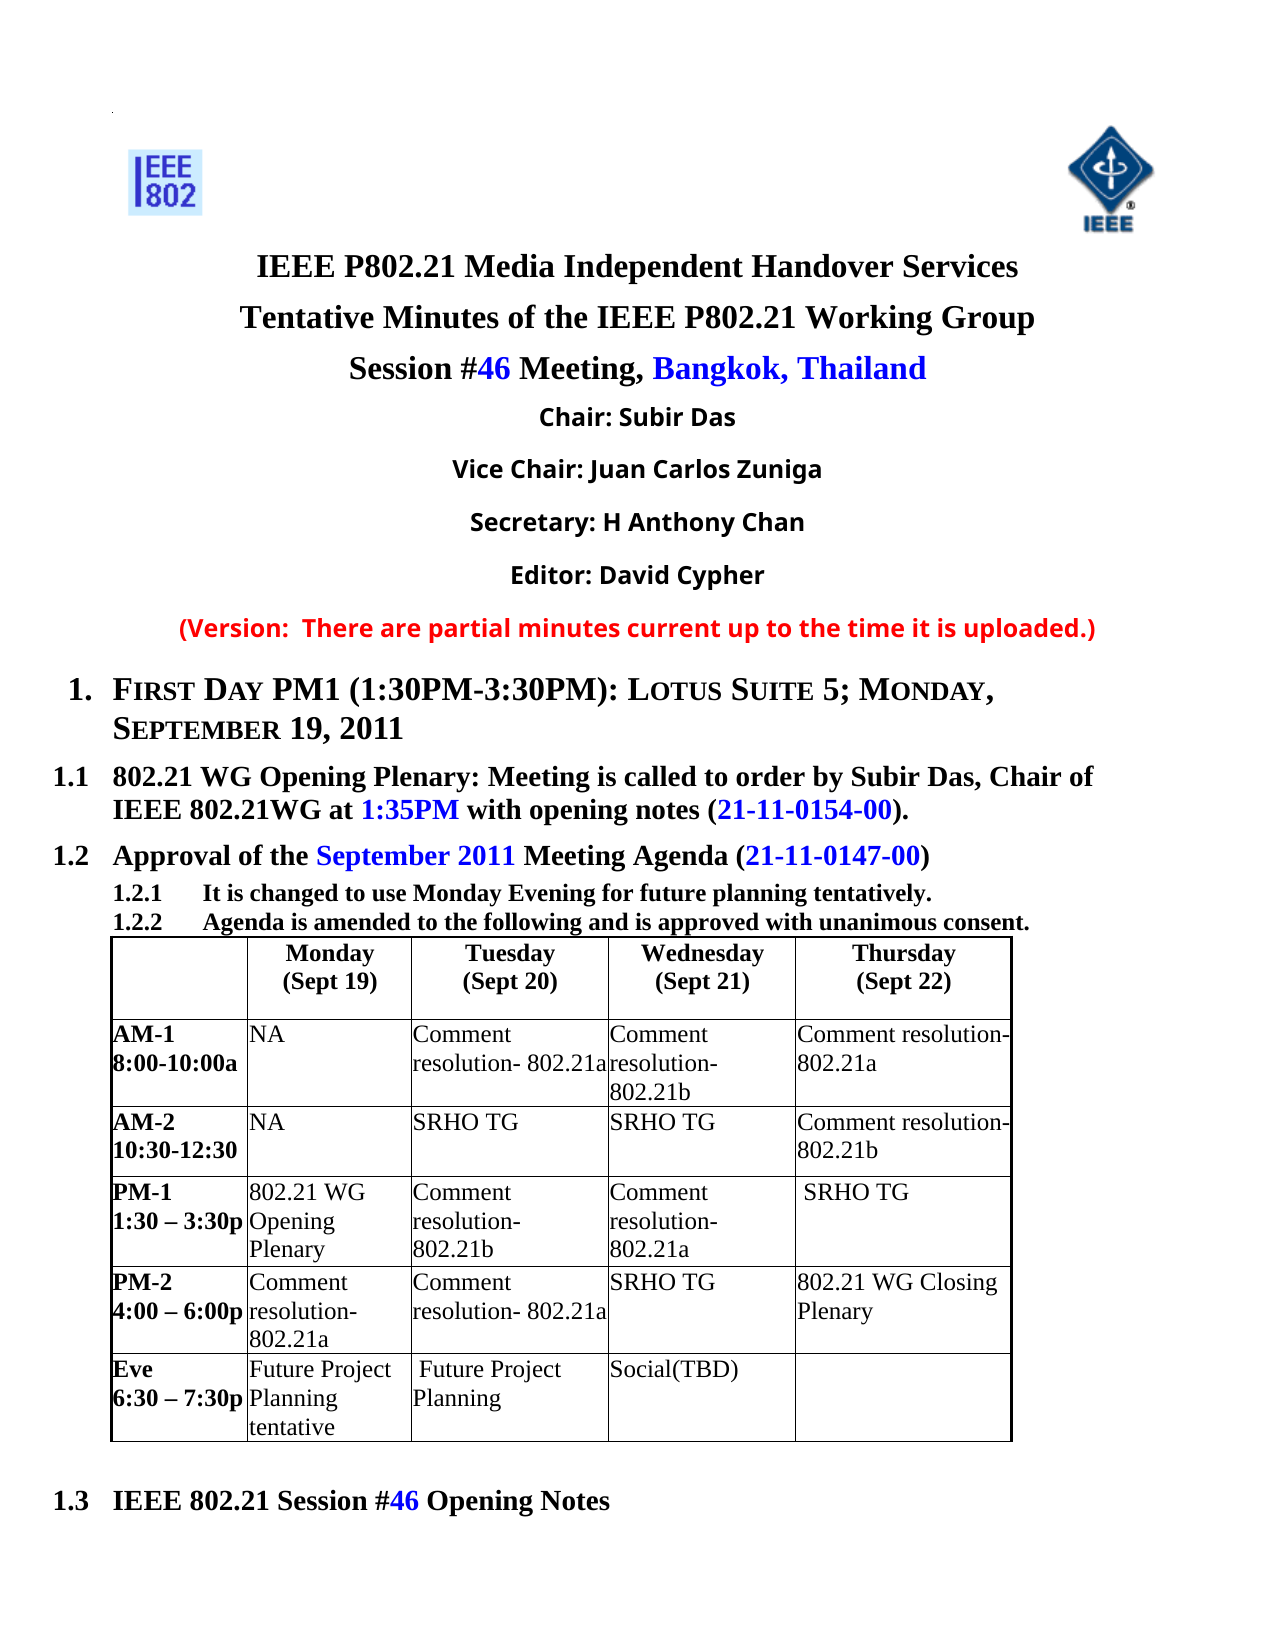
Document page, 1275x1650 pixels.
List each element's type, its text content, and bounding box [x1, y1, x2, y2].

table_cell Future Project Planning [412, 1354, 608, 1441]
table_header Thursday (Sept 22) [796, 938, 1010, 1018]
table_header Monday (Sept 19) [248, 938, 411, 1018]
table_cell 802.21 WG Closing Plenary [796, 1267, 1010, 1353]
table_cell PM-1 1:30 – 3:30p [113, 1177, 247, 1266]
title IEEE P802.21 Media Independent Handover Services [112, 247, 1162, 285]
table_cell AM-2 10:30-12:30 [113, 1107, 247, 1176]
subtitle 802.21 WG Opening Plenary: Meeting is called to order by Subir Das, Chair of IEEE 802.21WG at 1:35PM with opening notes (21-11-0154-00). [52, 759, 1162, 826]
picture [1064, 125, 1158, 235]
title Chair: Subir Das [112, 399, 1162, 433]
subtitle Approval of the September 2011 Meeting Agenda (21-11-0147-00) [52, 838, 1162, 872]
table_cell Comment resolution- 802.21b [609, 1020, 795, 1106]
table_cell SRHO TG [609, 1267, 795, 1353]
table_cell Comment resolution- 802.21a [796, 1020, 1010, 1106]
title Secretary: H Anthony Chan [112, 505, 1162, 539]
table_cell Comment resolution- 802.21a [609, 1177, 795, 1266]
title Vice Chair: Juan Carlos Zuniga [112, 452, 1162, 486]
table_cell Comment resolution- 802.21b [412, 1177, 608, 1266]
table_cell NA [248, 1107, 411, 1176]
table_header Wednesday (Sept 21) [609, 938, 795, 1018]
table_header Tuesday (Sept 20) [412, 938, 608, 1018]
table_cell SRHO TG [412, 1107, 608, 1176]
subtitle First Day PM1 (1:30PM-3:30PM): Lotus Suite 5; Monday, September 19, 2011 [67, 669, 1162, 746]
table_cell [796, 1354, 1010, 1441]
table_cell Comment resolution- 802.21a [248, 1267, 411, 1353]
table_cell NA [248, 1020, 411, 1106]
table_cell PM-2 4:00 – 6:00p [113, 1267, 247, 1353]
table_cell Comment resolution- 802.21b [796, 1107, 1010, 1176]
table_cell SRHO TG [609, 1107, 795, 1176]
table_cell SRHO TG [796, 1177, 1010, 1266]
title Tentative Minutes of the IEEE P802.21 Working Group [112, 298, 1162, 336]
table_cell Eve 6:30 – 7:30p [113, 1354, 247, 1441]
title Session #46 Meeting, Bangkok, Thailand [112, 348, 1162, 387]
table_cell Comment resolution- 802.21a [412, 1020, 608, 1106]
subtitle Agenda is amended to the following and is approved with unanimous consent. [112, 907, 1162, 936]
title Editor: David Cypher [112, 558, 1162, 592]
table_cell AM-1 8:00-10:00a [113, 1020, 247, 1106]
subtitle IEEE 802.21 Session #46 Opening Notes [52, 1483, 1162, 1516]
table_cell Future Project Planning tentative [248, 1354, 411, 1441]
table_cell Comment resolution- 802.21a [412, 1267, 608, 1353]
subtitle It is changed to use Monday Evening for future planning tentatively. [112, 878, 1162, 907]
table_header [113, 938, 247, 1018]
picture [117, 135, 211, 235]
title (Version: There are partial minutes current up to the time it is uploaded.) [112, 611, 1162, 644]
table_cell Social(TBD) [609, 1354, 795, 1441]
table_cell 802.21 WG Opening Plenary [248, 1177, 411, 1266]
